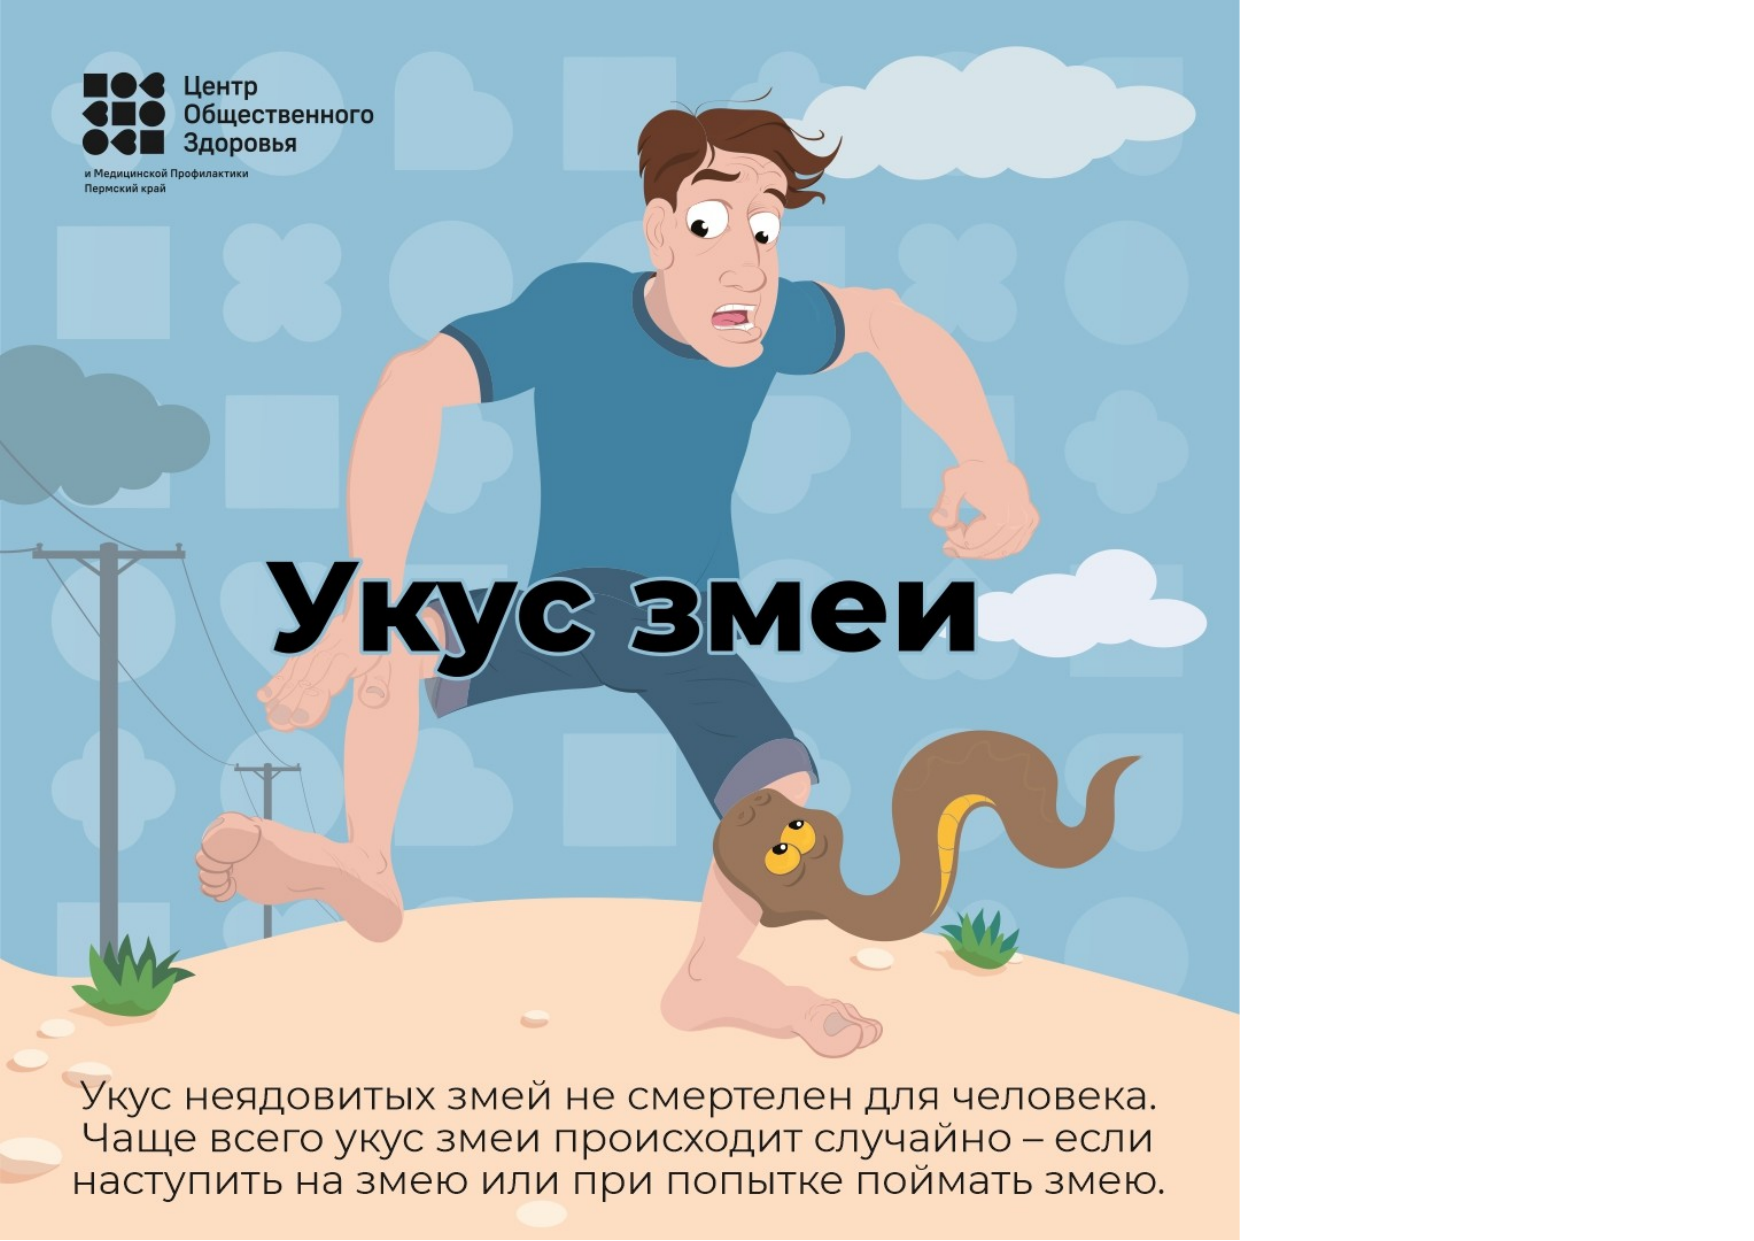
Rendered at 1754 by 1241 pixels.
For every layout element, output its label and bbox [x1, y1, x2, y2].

picture [0, 0, 1240, 1240]
